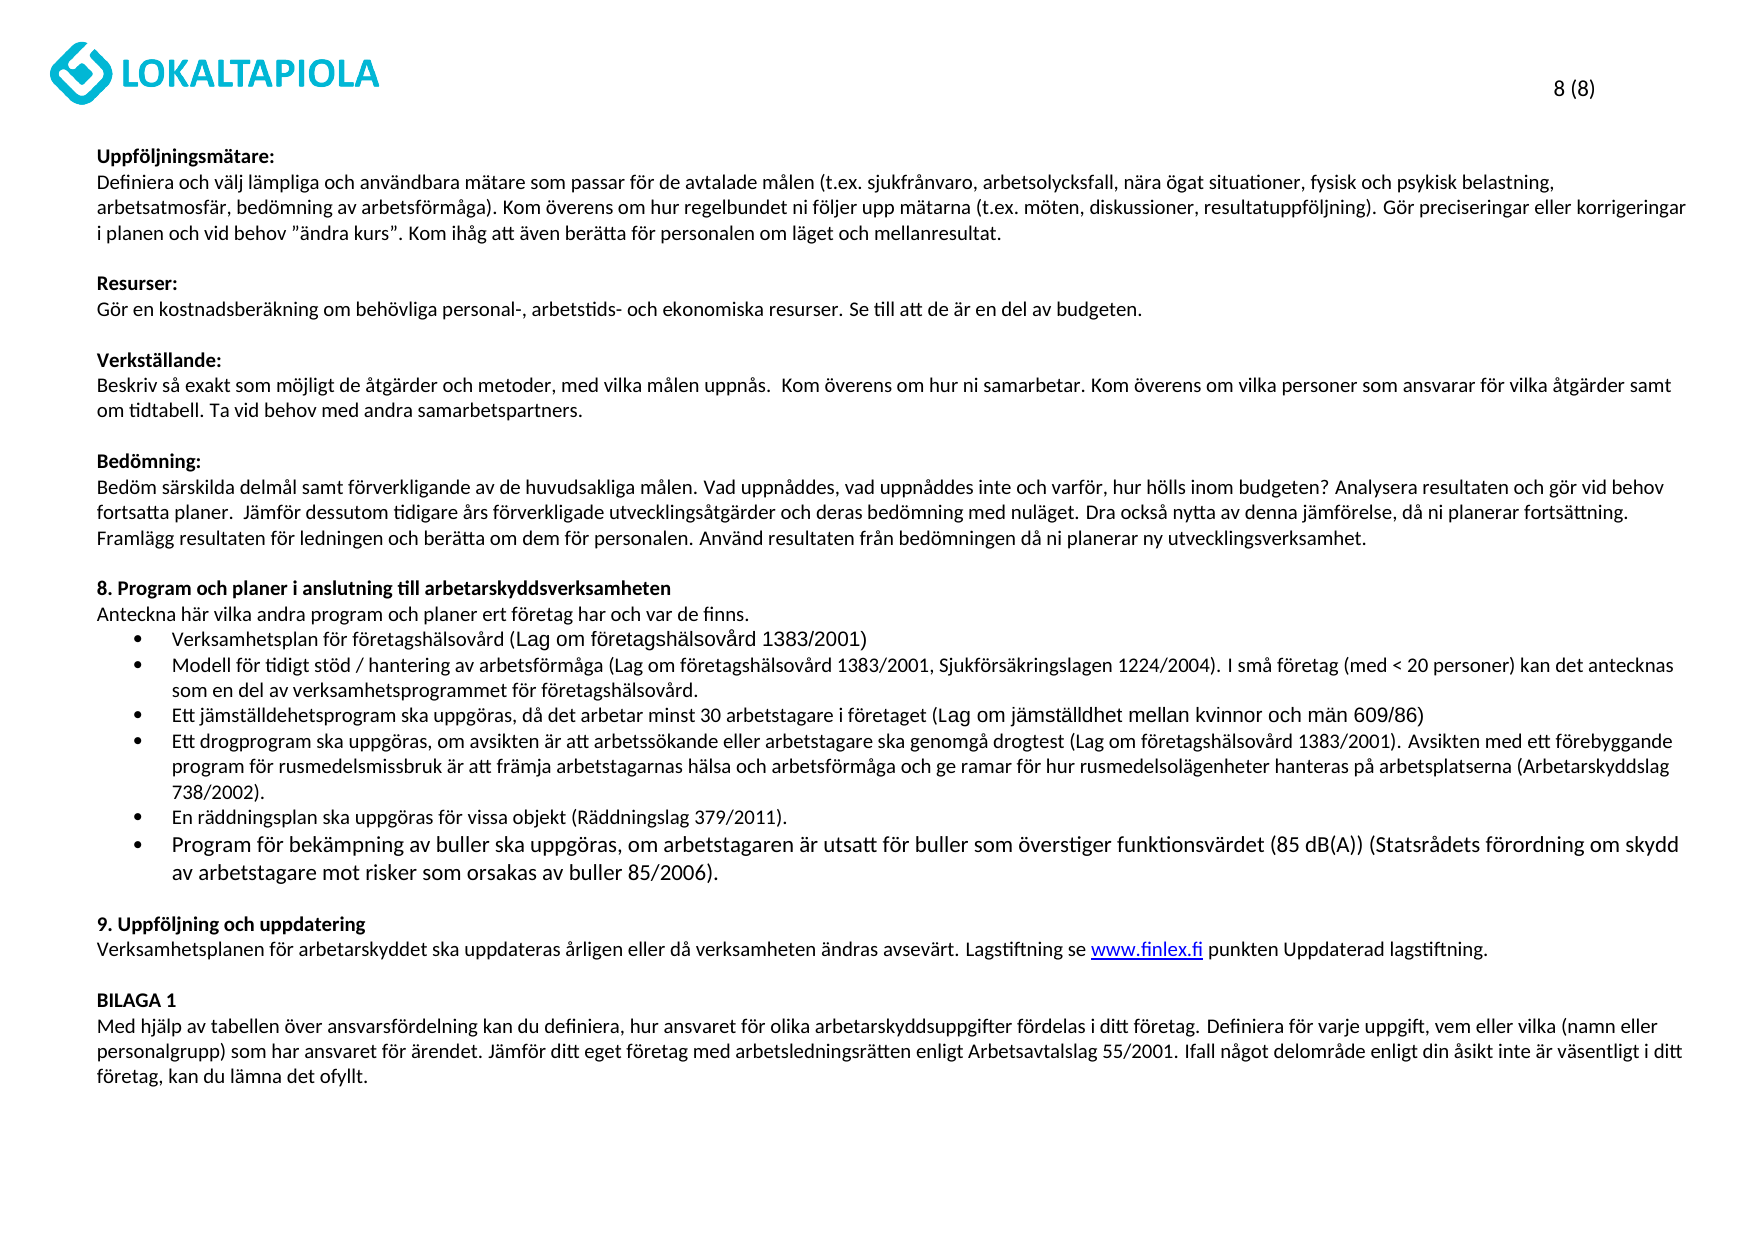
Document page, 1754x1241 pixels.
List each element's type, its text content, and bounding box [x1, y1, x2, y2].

text Resurser: [97, 271, 1695, 296]
text Verkställande: [97, 347, 1695, 372]
list Program för bekämpning av buller ska uppgöras, om arbetstagaren är utsatt för buller som överstiger funktionsvärdet (85 dB(A)) (Statsrådets förordning om skydd av arbetstagare mot risker som orsakas av buller 85/2006). [134, 830, 1695, 886]
picture [37, 31, 392, 115]
list Ett drogprogram ska uppgöras, om avsikten är att arbetssökande eller arbetstagare ska genomgå drogtest (Lag om företagshälsovård 1383/2001). Avsikten med ett förebyggande program för rusmedelsmissbruk är att främja arbetstagarnas hälsa och arbetsförmåga och ge ramar för hur rusmedelsolägenheter hanteras på arbetsplatserna (Arbetarskyddslag 738/2002). [134, 728, 1695, 804]
text Gör en kostnadsberäkning om behövliga personal-, arbetstids- och ekonomiska resurser. Se till att de är en del av budgeten. [97, 296, 1695, 321]
text Verksamhetsplanen för arbetarskyddet ska uppdateras årligen eller då verksamheten ändras avsevärt. Lagstiftning se www.finlex.fi punkten Uppdaterad lagstiftning. [97, 937, 1695, 962]
text 9. Uppföljning och uppdatering [97, 911, 1695, 937]
text Bedömning: [97, 448, 1695, 474]
text Anteckna här vilka andra program och planer ert företag har och var de finns. [97, 601, 1695, 626]
text Beskriv så exakt som möjligt de åtgärder och metoder, med vilka målen uppnås. Kom överens om hur ni samarbetar. Kom överens om vilka personer som ansvarar för vilka åtgärder samt om tidtabell. Ta vid behov med andra samarbetspartners. [97, 372, 1695, 423]
text Med hjälp av tabellen över ansvarsfördelning kan du definiera, hur ansvaret för olika arbetarskyddsuppgifter fördelas i ditt företag. Definiera för varje uppgift, vem eller vilka (namn eller personalgrupp) som har ansvaret för ärendet. Jämför ditt eget företag med arbetsledningsrätten enligt Arbetsavtalslag 55/2001. Ifall något delområde enligt din åsikt inte är väsentligt i ditt företag, kan du lämna det ofyllt. [97, 1013, 1695, 1089]
list En räddningsplan ska uppgöras för vissa objekt (Räddningslag 379/2011). [134, 804, 1695, 830]
text Bedöm särskilda delmål samt förverkligande av de huvudsakliga målen. Vad uppnåddes, vad uppnåddes inte och varför, hur hölls inom budgeten? Analysera resultaten och gör vid behov fortsatta planer. Jämför dessutom tidigare års förverkligade utvecklingsåtgärder och deras bedömning med nuläget. Dra också nytta av denna jämförelse, då ni planerar fortsättning. Framlägg resultaten för ledningen och berätta om dem för personalen. Använd resultaten från bedömningen då ni planerar ny utvecklingsverksamhet. [97, 474, 1695, 550]
list Verksamhetsplan för företagshälsovård (Lag om företagshälsovård 1383/2001) [134, 626, 1695, 652]
list Ett jämställdehetsprogram ska uppgöras, då det arbetar minst 30 arbetstagare i företaget (Lag om jämställdhet mellan kvinnor och män 609/86) [134, 703, 1695, 728]
text Uppföljningsmätare: [97, 118, 1695, 169]
text Definiera och välj lämpliga och användbara mätare som passar för de avtalade målen (t.ex. sjukfrånvaro, arbetsolycksfall, nära ögat situationer, fysisk och psykisk belastning, arbetsatmosfär, bedömning av arbetsförmåga). Kom överens om hur regelbundet ni följer upp mätarna (t.ex. möten, diskussioner, resultatuppföljning). Gör preciseringar eller korrigeringar i planen och vid behov ”ändra kurs”. Kom ihåg att även berätta för personalen om läget och mellanresultat. [97, 169, 1695, 245]
text BILAGA 1 [97, 987, 1695, 1013]
text 8. Program och planer i anslutning till arbetarskyddsverksamheten [97, 576, 1695, 601]
list Modell för tidigt stöd / hantering av arbetsförmåga (Lag om företagshälsovård 1383/2001, Sjukförsäkringslagen 1224/2004). I små företag (med < 20 personer) kan det antecknas som en del av verksamhetsprogrammet för företagshälsovård. [134, 652, 1695, 703]
